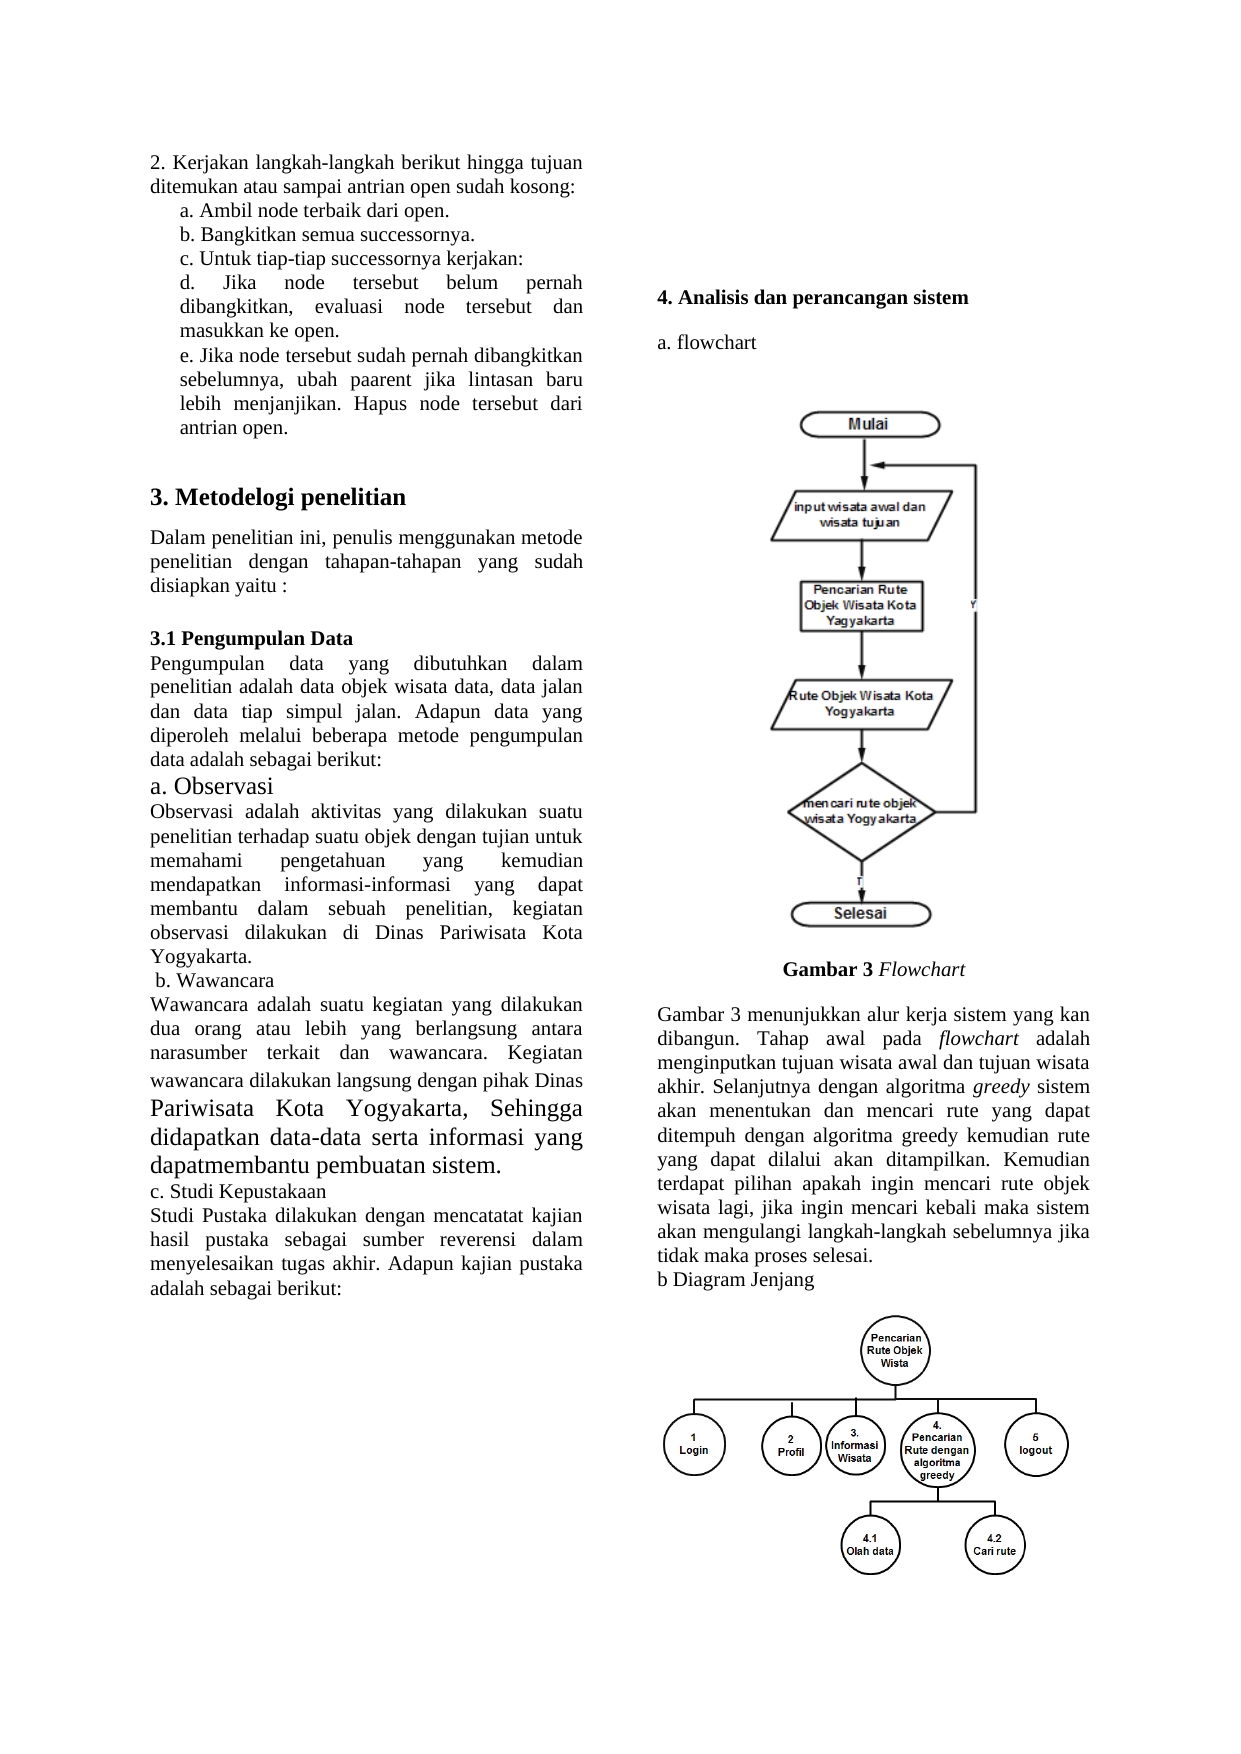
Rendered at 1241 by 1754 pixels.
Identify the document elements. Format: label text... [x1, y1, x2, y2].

text Gambar 3 menunjukkan alur kerja sistem yang kan dibangun. Tahap awal pada flowchart adalah menginputkan tujuan wisata awal dan tujuan wisata akhir. Selanjutnya dengan algoritma greedy sistem akan menentukan dan mencari rute yang dapat ditempuh dengan algoritma greedy kemudian rute yang dapat dilalui akan ditampilkan. Kemudian terdapat pilihan apakah ingin mencari rute objek wisata lagi, jika ingin mencari kebali maka sistem akan mengulangi langkah-langkah sebelumnya jika tidak maka proses selesai. [657, 1002, 1090, 1267]
text a. Ambil node terbaik dari open. [150, 198, 583, 222]
text c. Untuk tiap-tiap successornya kerjakan: [150, 246, 583, 270]
text b Diagram Jenjang [657, 1267, 1090, 1291]
text 3.1 Pengumpulan Data [150, 626, 583, 650]
text a. flowchart [657, 329, 1090, 354]
text 3. Metodelogi penelitian [150, 482, 583, 511]
text Observasi adalah aktivitas yang dilakukan suatu penelitian terhadap suatu objek dengan tujian untuk memahami pengetahuan yang kemudian mendapatkan informasi-informasi yang dapat membantu dalam sebuah penelitian, kegiatan observasi dilakukan di Dinas Pariwisata Kota Yogyakarta. [150, 799, 583, 968]
text Pengumpulan data yang dibutuhkan dalam penelitian adalah data objek wisata data, data jalan dan data tiap simpul jalan. Adapun data yang diperoleh melalui beberapa metode pengumpulan data adalah sebagai berikut: [150, 650, 583, 771]
text Wawancara adalah suatu kegiatan yang dilakukan dua orang atau lebih yang berlangsung antara narasumber terkait dan wawancara. Kegiatan wawancara dilakukan langsung dengan pihak Dinas Pariwisata Kota Yogyakarta, Sehingga didapatkan data-data serta informasi yang dapatmembantu pembuatan sistem. [150, 992, 583, 1179]
text c. Studi Kepustakaan [150, 1179, 583, 1203]
text 4. Analisis dan perancangan sistem [657, 285, 1090, 309]
text Dalam penelitian ini, penulis menggunakan metode penelitian dengan tahapan-tahapan yang sudah disiapkan yaitu : [150, 525, 583, 597]
text e. Jika node tersebut sudah pernah dibangkitkan sebelumnya, ubah paarent jika lintasan baru lebih menjanjikan. Hapus node tersebut dari antrian open. [179, 342, 583, 439]
picture [728, 374, 1019, 937]
text Studi Pustaka dilakukan dengan mencatatat kajian hasil pustaka sebagai sumber reverensi dalam menyelesaikan tugas akhir. Adapun kajian pustaka adalah sebagai berikut: [150, 1203, 583, 1299]
text Gambar 3 Flowchart [657, 957, 1090, 981]
text d. Jika node tersebut belum pernah dibangkitkan, evaluasi node tersebut dan masukkan ke open. [179, 270, 583, 342]
text a. Observasi [150, 771, 583, 799]
picture [657, 1311, 1091, 1588]
text 2. Kerjakan langkah-langkah berikut hingga tujuan ditemukan atau sampai antrian open sudah kosong: [150, 150, 583, 198]
text b. Bangkitkan semua successornya. [150, 222, 583, 246]
text b. Wawancara [150, 968, 583, 992]
